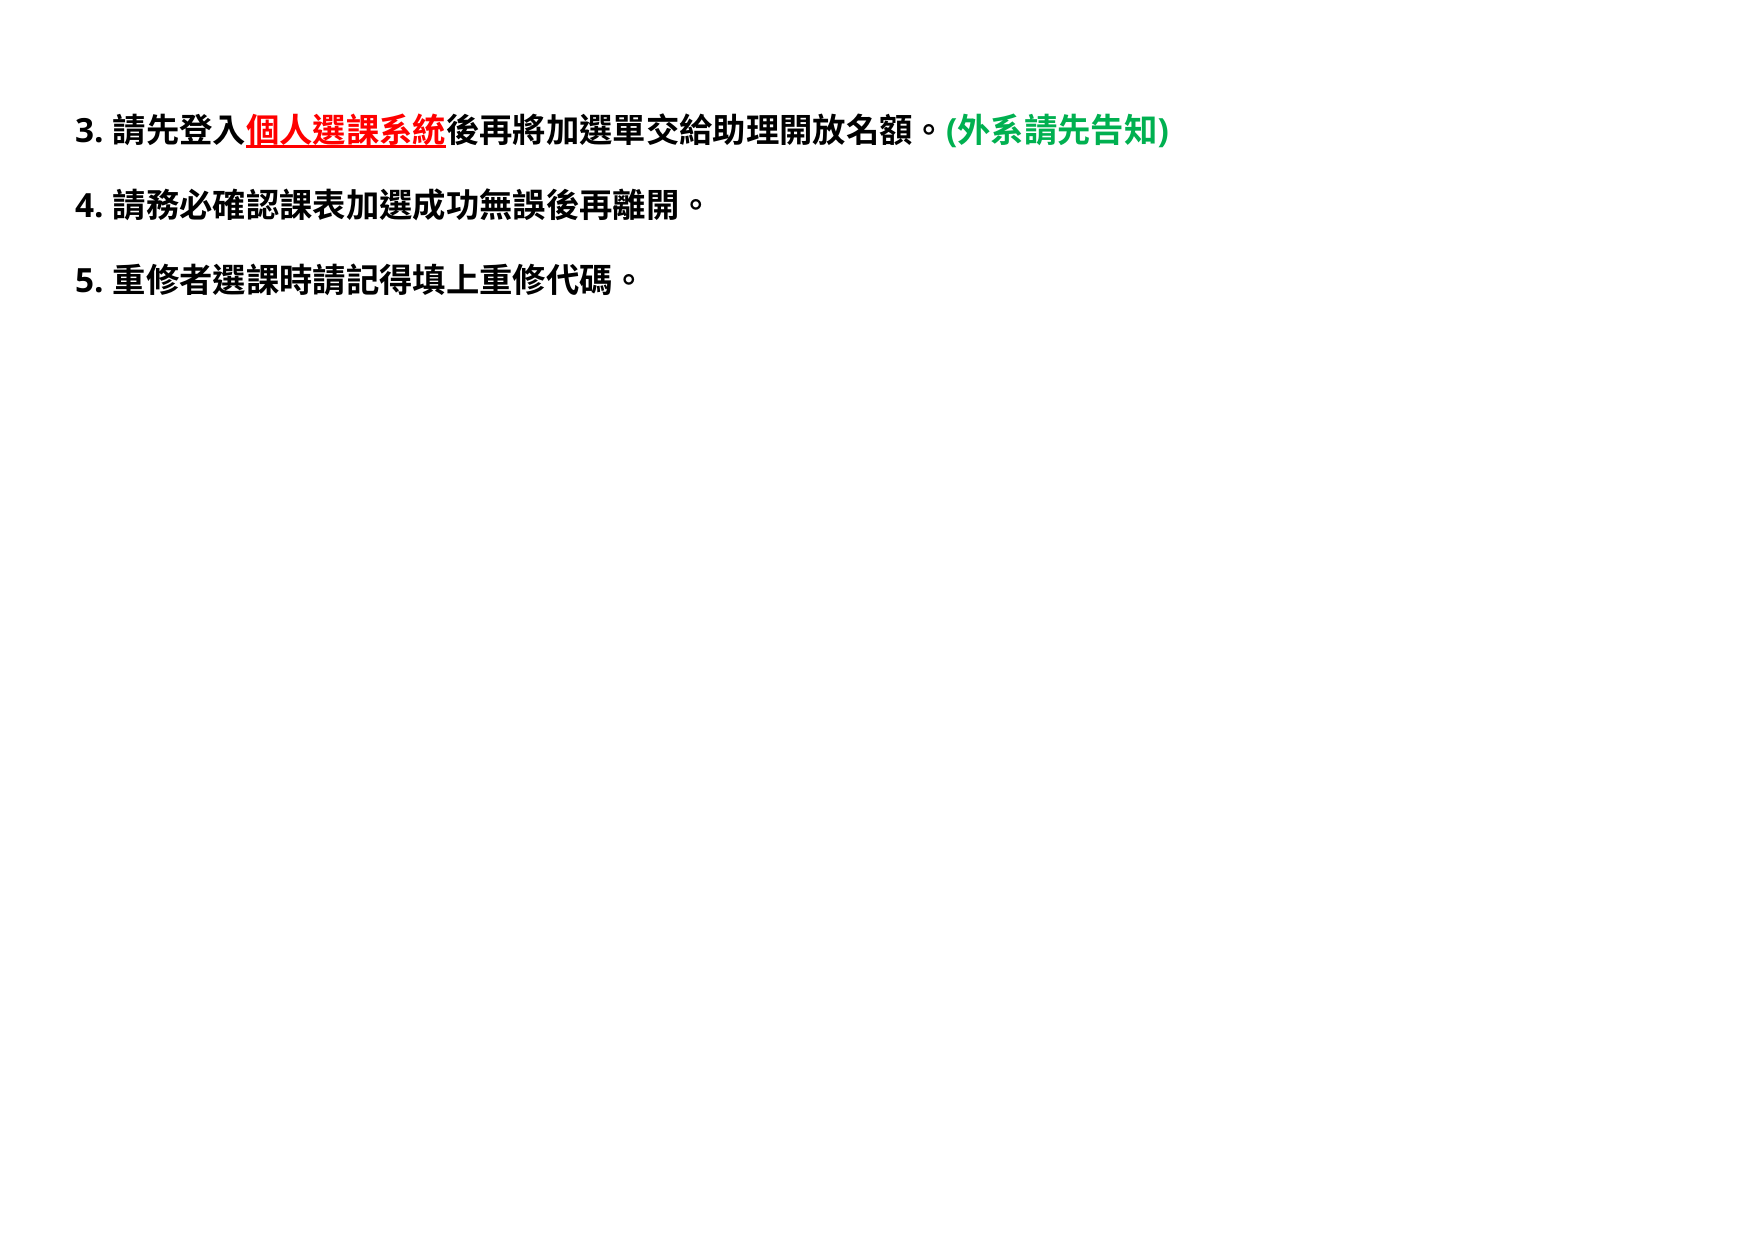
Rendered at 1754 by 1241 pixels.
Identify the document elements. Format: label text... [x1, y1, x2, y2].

list 重修者選課時請記得填上重修代碼。 [75, 241, 1706, 316]
list 請先登入個人選課系統後再將加選單交給助理開放名額。(外系請先告知) [75, 91, 1706, 166]
list 請務必確認課表加選成功無誤後再離開。 [75, 166, 1706, 241]
